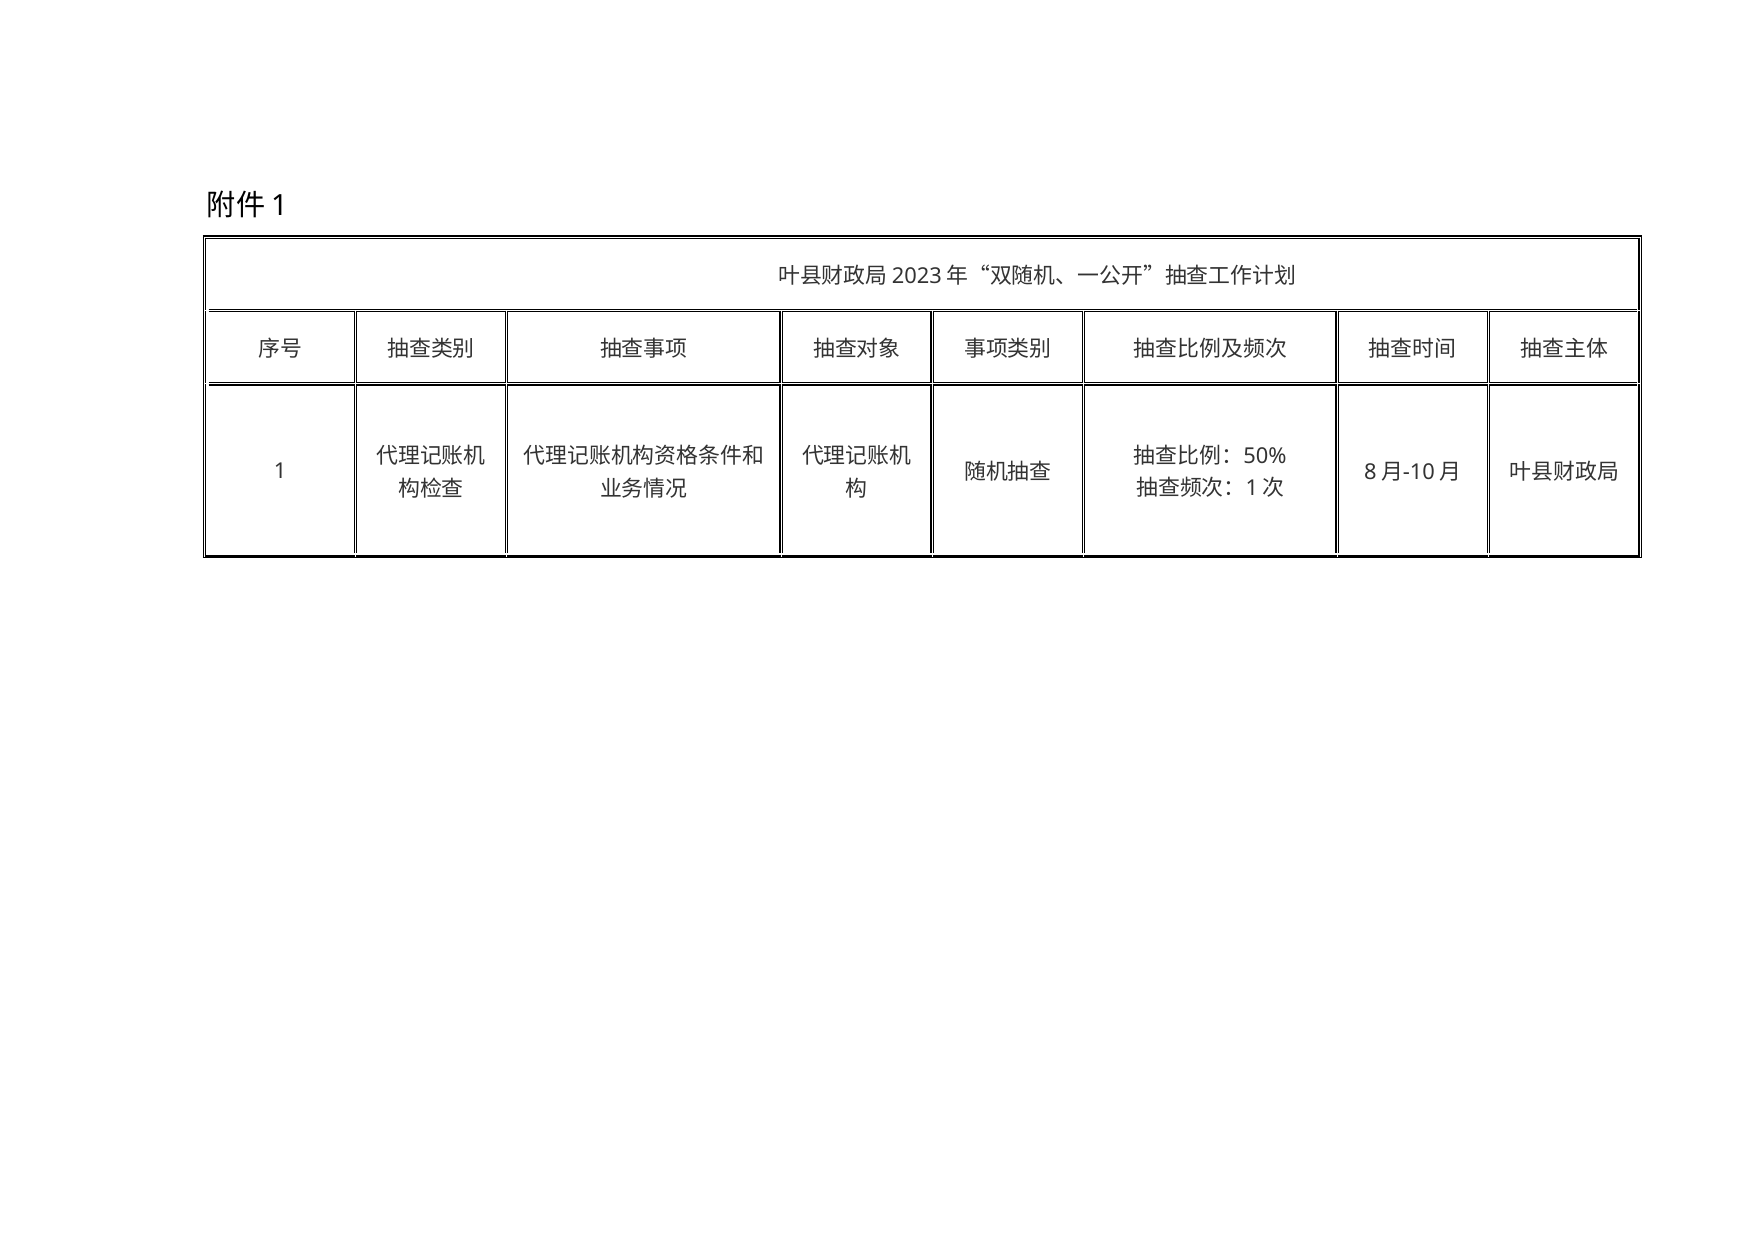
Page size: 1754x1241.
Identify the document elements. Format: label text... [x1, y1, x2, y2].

table_cell 抽查对象 [783, 312, 930, 382]
table_cell 随机抽查 [932, 385, 1083, 555]
table_cell 抽查时间 [1339, 312, 1487, 382]
table_cell 代理记账机构 [781, 385, 932, 555]
table_cell 1 [206, 382, 355, 555]
table_cell 事项类别 [934, 312, 1082, 382]
table_cell 抽查类别 [357, 312, 505, 382]
table_cell 序号 [206, 309, 354, 382]
table_cell 抽查事项 [508, 312, 779, 382]
table_cell 8月-10月 [1337, 385, 1488, 555]
table_cell 叶县财政局 [1488, 382, 1639, 555]
text 附件1 [207, 170, 1535, 235]
table_cell 代理记账机构检查 [355, 382, 506, 555]
table_cell 抽查主体 [1490, 309, 1639, 382]
table_cell 抽查比例及频次 [1085, 312, 1335, 382]
table_cell 抽查比例：50% 抽查频次：1次 [1083, 385, 1337, 555]
table_header 叶县财政局2023年“双随机、一公开”抽查工作计划 [206, 239, 1638, 309]
table_cell 代理记账机构资格条件和业务情况 [506, 382, 781, 555]
